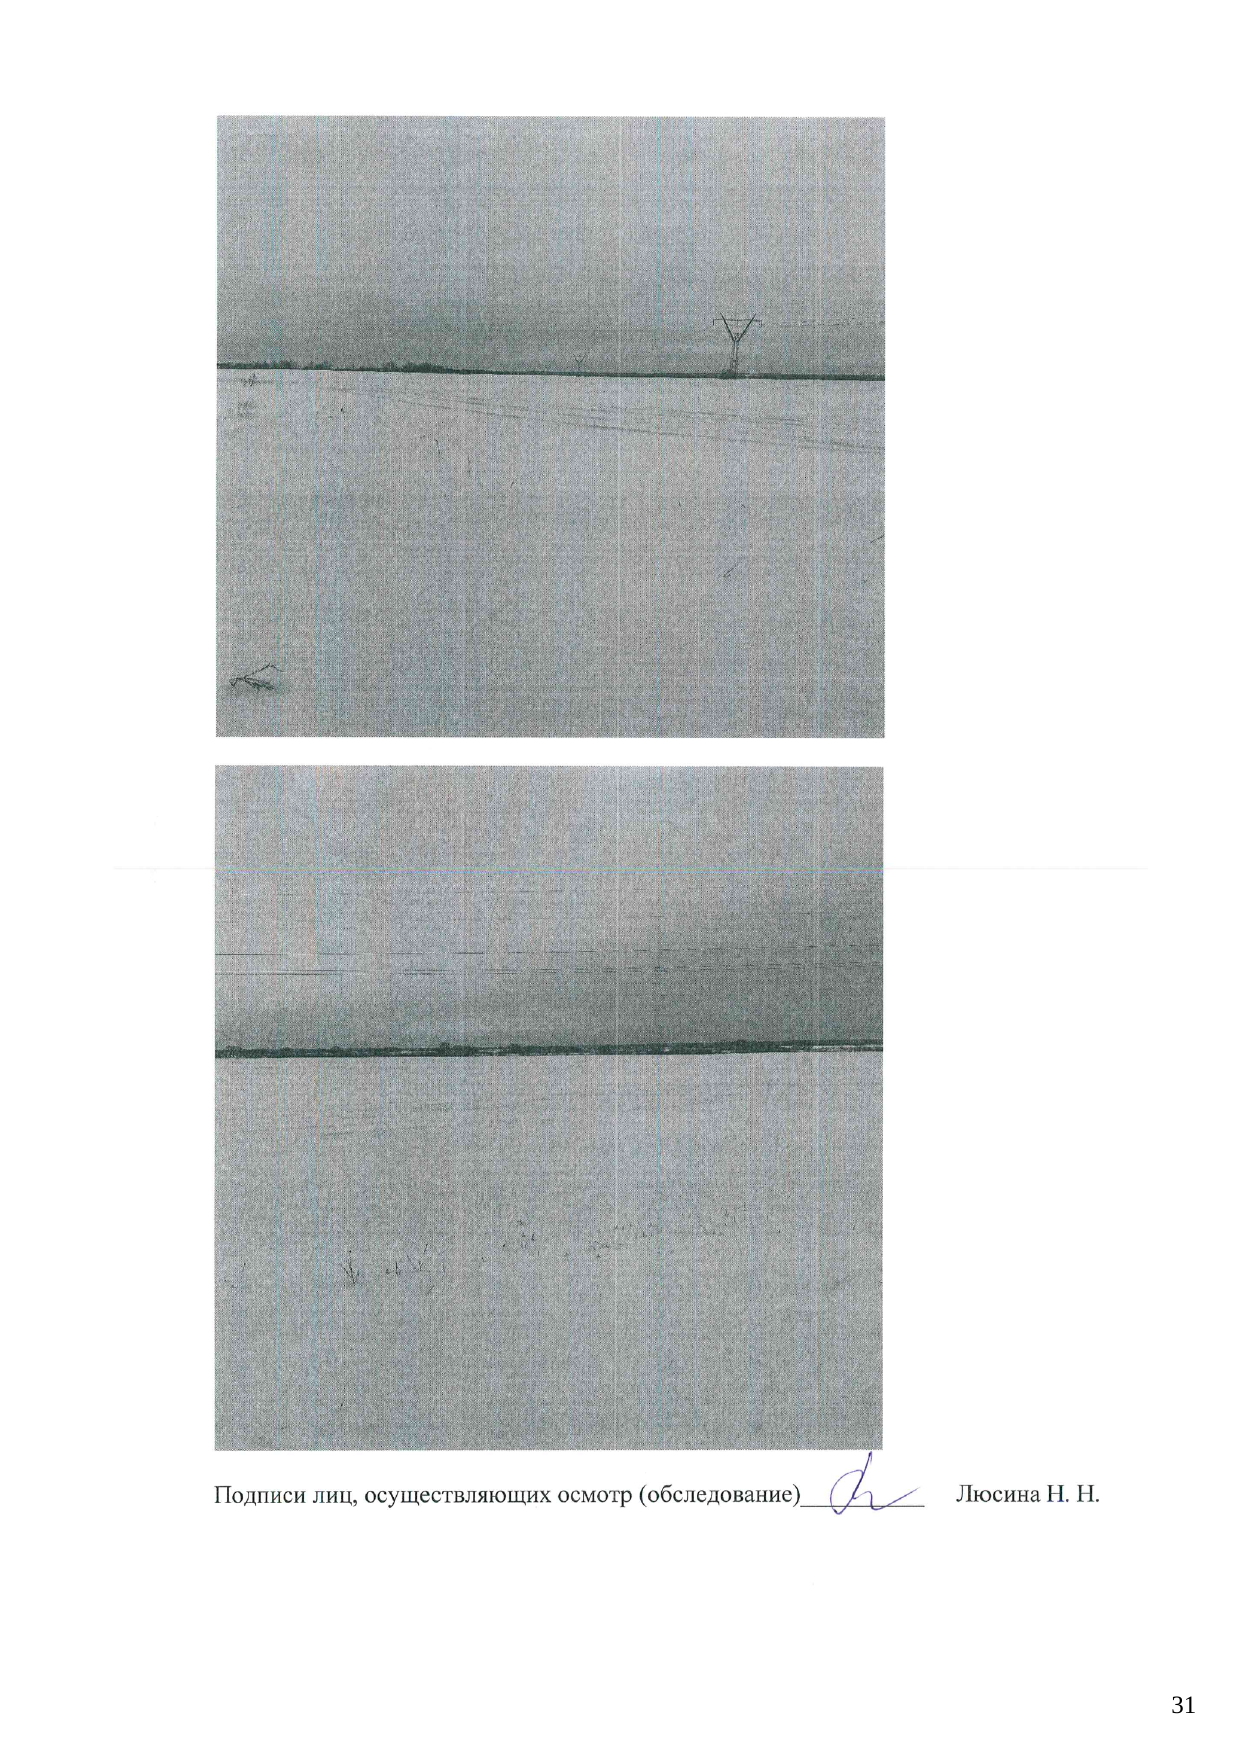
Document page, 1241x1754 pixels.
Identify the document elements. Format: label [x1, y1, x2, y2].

picture [103, 92, 1168, 1599]
